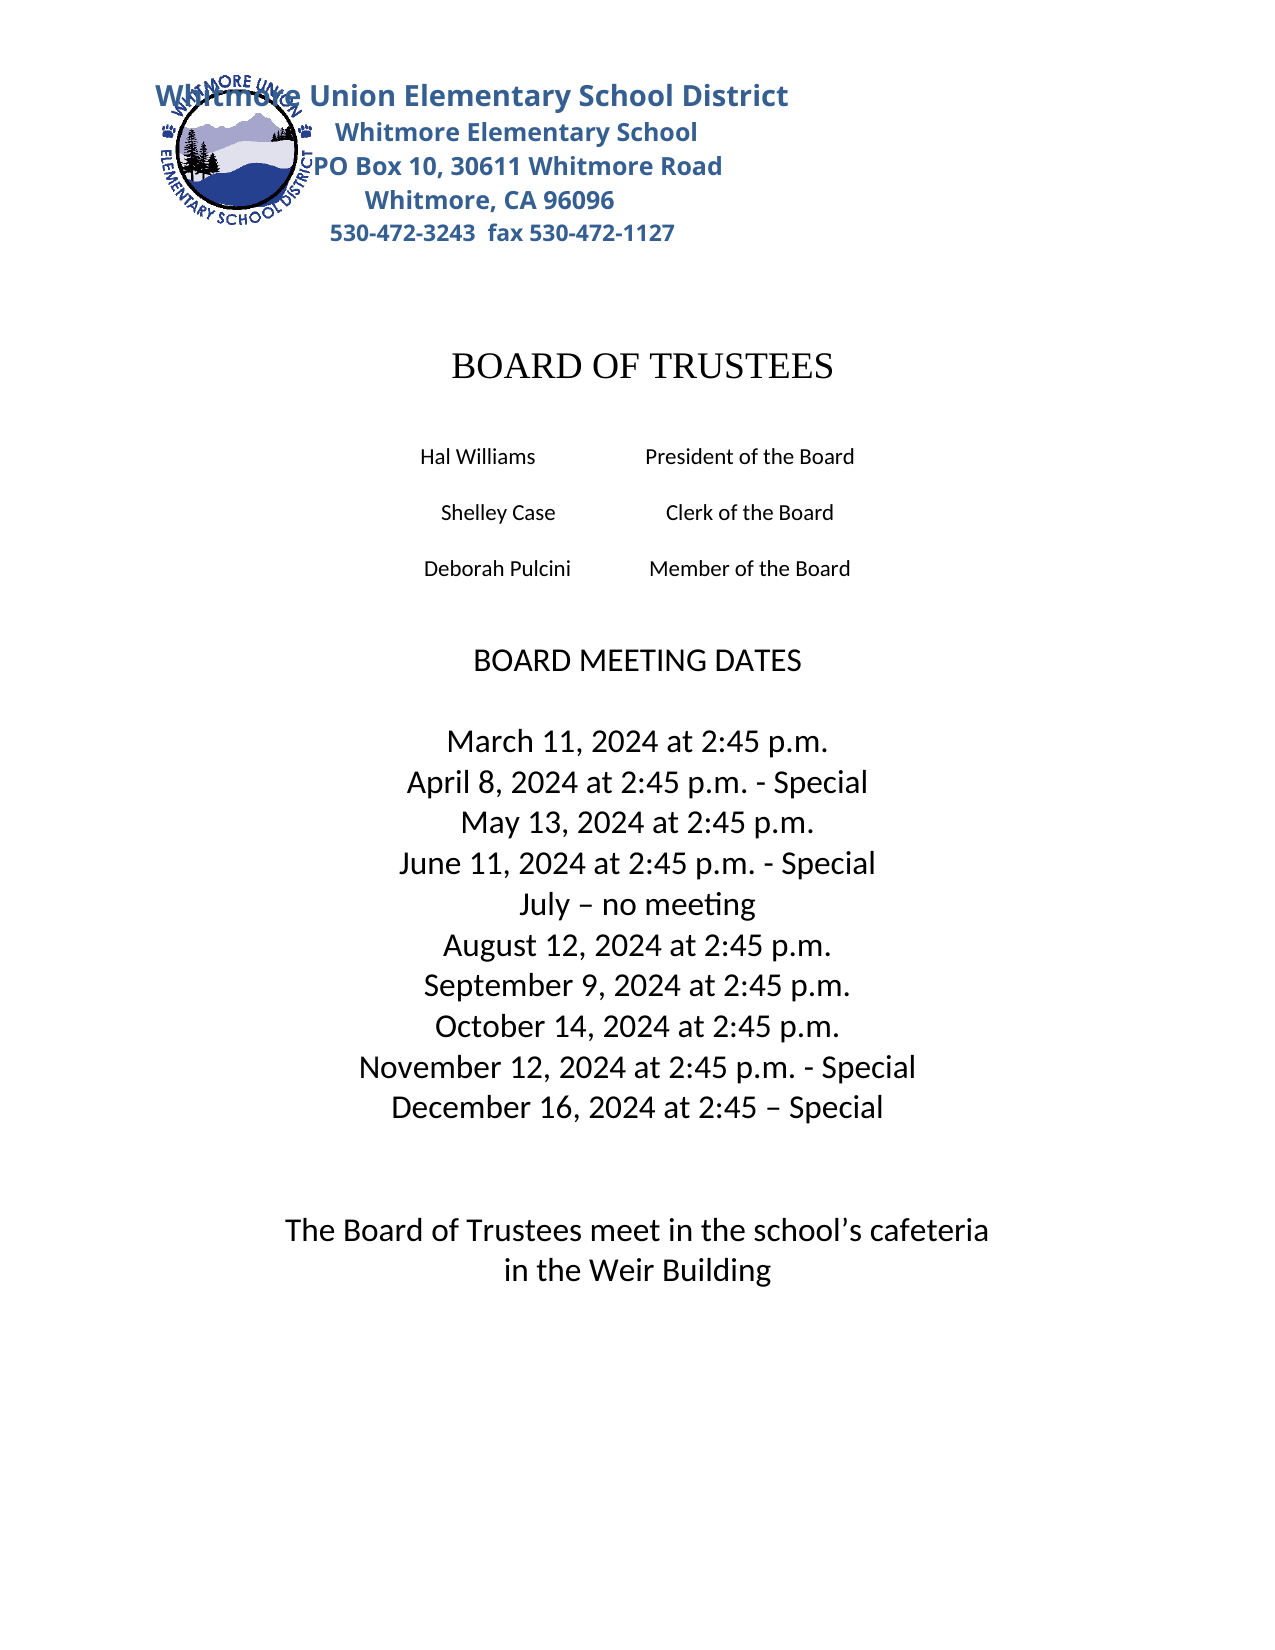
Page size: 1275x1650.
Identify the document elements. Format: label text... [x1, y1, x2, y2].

text July – no meeting [150, 883, 1125, 924]
title BOARD OF TRUSTEES [161, 343, 1125, 386]
text Hal Williams President of the Board [150, 442, 1125, 470]
text December 16, 2024 at 2:45 – Special [150, 1087, 1125, 1127]
text March 11, 2024 at 2:45 p.m. [150, 720, 1125, 761]
text The Board of Trustees meet in the school’s cafeteria [150, 1209, 1125, 1249]
text in the Weir Building [150, 1249, 1125, 1290]
text November 12, 2024 at 2:45 p.m. - Special [150, 1046, 1125, 1087]
text August 12, 2024 at 2:45 p.m. [150, 924, 1125, 964]
text June 11, 2024 at 2:45 p.m. - Special [150, 842, 1125, 883]
text Shelley Case Clerk of the Board [150, 498, 1125, 526]
text April 8, 2024 at 2:45 p.m. - Special [150, 761, 1125, 801]
text May 13, 2024 at 2:45 p.m. [150, 801, 1125, 842]
text Deborah Pulcini Member of the Board [150, 554, 1125, 582]
picture [161, 75, 313, 225]
text BOARD MEETING DATES [150, 638, 1125, 679]
text September 9, 2024 at 2:45 p.m. [150, 964, 1125, 1005]
text October 14, 2024 at 2:45 p.m. [150, 1005, 1125, 1046]
